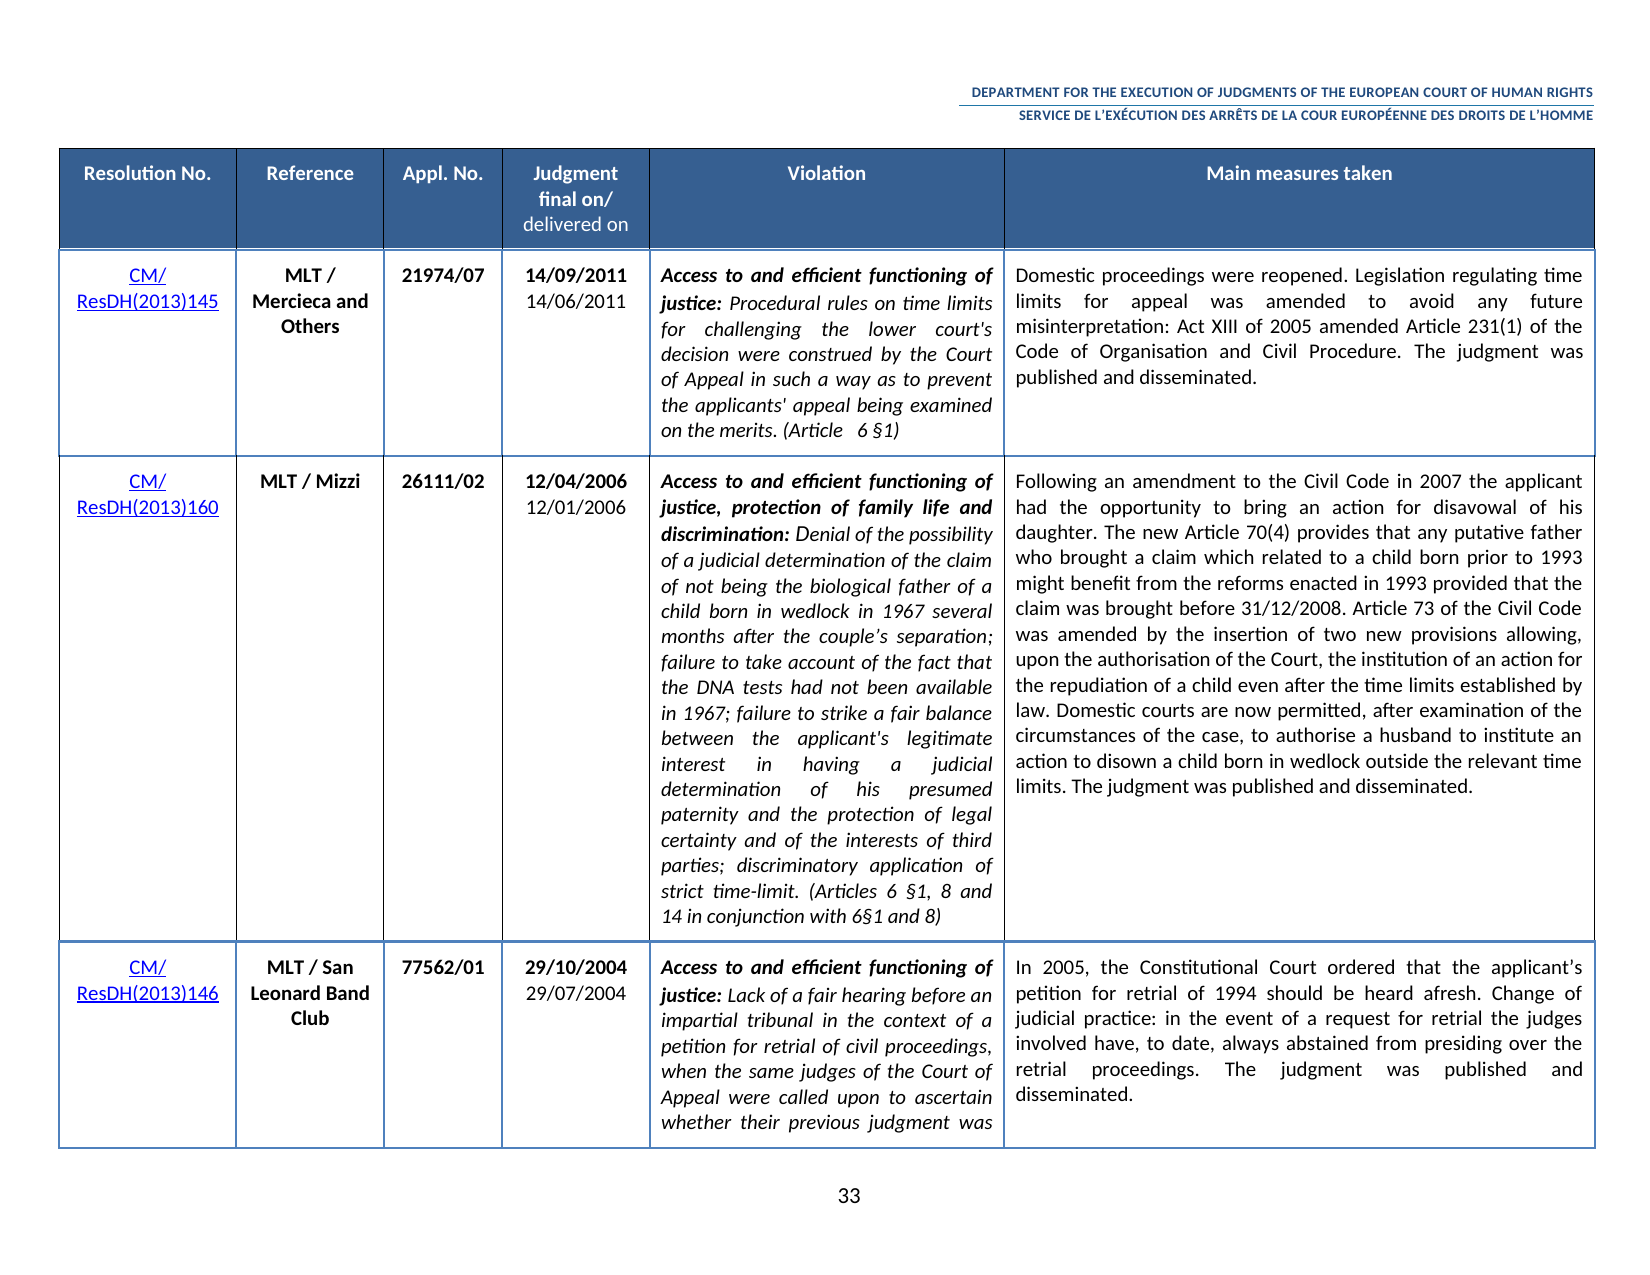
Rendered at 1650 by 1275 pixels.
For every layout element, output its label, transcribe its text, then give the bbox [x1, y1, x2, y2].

table_cell MLT / Mercieca and Others [237, 251, 383, 455]
table_cell CM/ResDH(2013)145 [60, 251, 235, 455]
table_cell Access to and efficient functioning of justice: Procedural rules on time limits for challenging the lower court's decision were construed by the Court of Appeal in such a way as to prevent the applicants' appeal being examined on the merits. (Article 6 §1) [651, 251, 1003, 455]
table_cell 21974/07 [385, 251, 501, 455]
table_cell 77562/01 [385, 943, 501, 1147]
table_cell CM/ResDH(2013)160 [60, 457, 236, 940]
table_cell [651, 943, 1003, 1147]
table_cell Domestic proceedings were reopened. Legislation regulating time limits for appeal was amended to avoid any future misinterpretation: Act XIII of 2005 amended Article 231(1) of the Code of Organisation and Civil Procedure. The judgment was published and disseminated. [1005, 251, 1594, 455]
table_header Reference [237, 149, 383, 248]
table_header Judgment final on/ delivered on [503, 149, 649, 248]
table_cell Following an amendment to the Civil Code in 2007 the applicant had the opportunity to bring an action for disavowal of his daughter. The new Article 70(4) provides that any putative father who brought a claim which related to a child born prior to 1993 might benefit from the reforms enacted in 1993 provided that the claim was brought before 31/12/2008. Article 73 of the Civil Code was amended by the insertion of two new provisions allowing, upon the authorisation of the Court, the institution of an action for the repudiation of a child even after the time limits established by law. Domestic courts are now permitted, after examination of the circumstances of the case, to authorise a husband to institute an action to disown a child born in wedlock outside the relevant time limits. The judgment was published and disseminated. [1005, 457, 1594, 940]
table_cell 26111/02 [384, 457, 502, 940]
table_cell Access to and efficient functioning of justice, protection of family life and discrimination: Denial of the possibility of a judicial determination of the claim of not being the biological father of a child born in wedlock in 1967 several months after the couple’s separation; failure to take account of the fact that the DNA tests had not been available in 1967; failure to strike a fair balance between the applicant's legitimate interest in having a judicial determination of his presumed paternity and the protection of legal certainty and of the interests of third parties; discriminatory application of strict time-limit. (Articles 6 §1, 8 and 14 in conjunction with 6§1 and 8) [650, 457, 1004, 940]
table_cell 29/10/2004 29/07/2004 [503, 943, 649, 1147]
table_cell 12/04/2006 12/01/2006 [503, 457, 649, 940]
table_header Main measures taken [1005, 149, 1594, 248]
table_cell MLT / San Leonard Band Club [237, 943, 383, 1147]
table_header Violation [650, 149, 1004, 248]
table_cell 14/09/2011 14/06/2011 [503, 251, 649, 455]
table_cell CM/ResDH(2013)146 [60, 943, 235, 1147]
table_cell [1005, 943, 1594, 1147]
table_header Resolution No. [60, 149, 236, 248]
table_header Appl. No. [384, 149, 502, 248]
table_cell MLT / Mizzi [237, 457, 383, 940]
